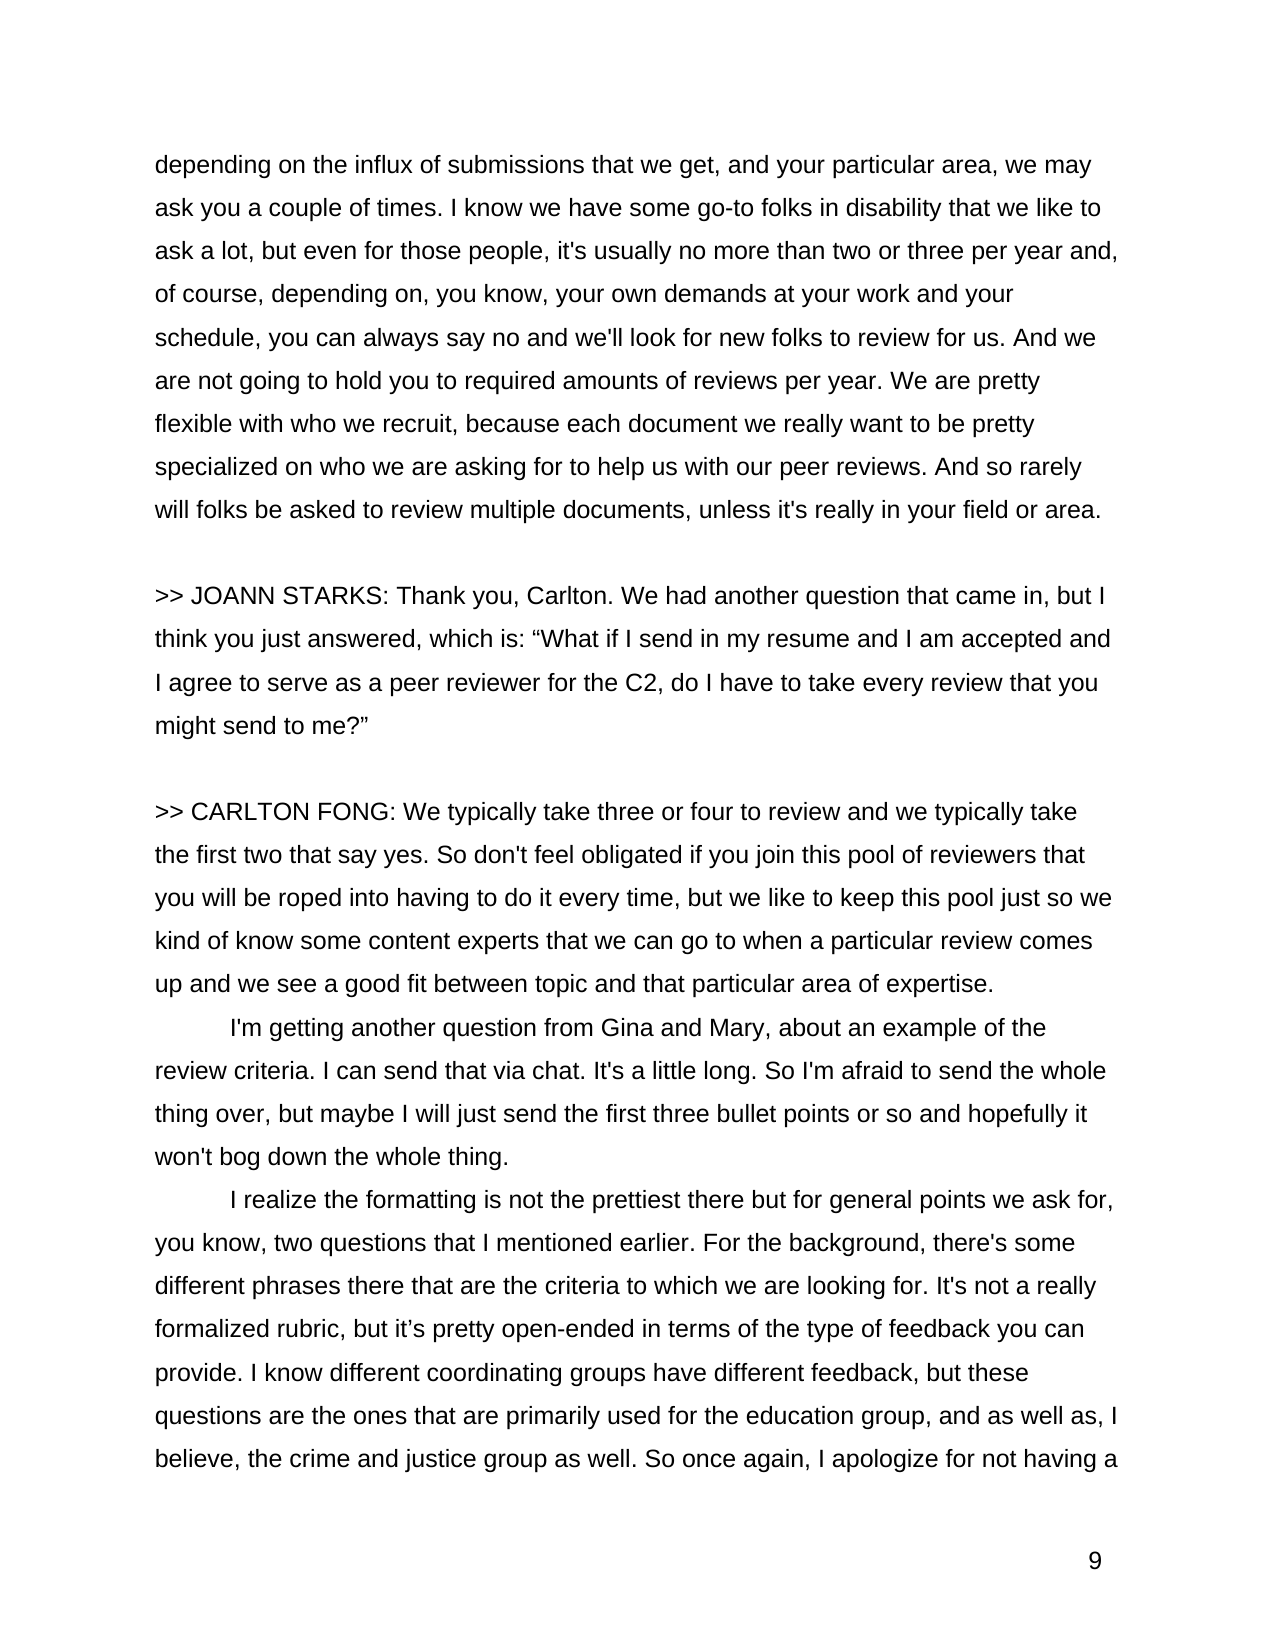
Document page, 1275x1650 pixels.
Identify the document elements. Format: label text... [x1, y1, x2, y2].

text >> JOANN STARKS: Thank you, Carlton. We had another question that came in, but I think you just answered, which is: “What if I send in my resume and I am accepted and I agree to serve as a peer reviewer for the C2, do I have to take every review that you might send to me?” [154, 581, 1120, 739]
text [154, 1185, 1120, 1472]
text >> CARLTON FONG: We typically take three or four to review and we typically take the first two that say yes. So don't feel obligated if you join this pool of reviewers that you will be roped into having to do it every time, but we like to keep this pool just so we kind of know some content experts that we can go to when a particular review comes up and we see a good fit between topic and that particular area of expertise. [154, 797, 1120, 998]
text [154, 150, 1120, 524]
text I'm getting another question from Gina and Mary, about an example of the review criteria. I can send that via chat. It's a little long. So I'm afraid to send the whole thing over, but maybe I will just send the first three bullet points or so and hopefully it won't bog down the whole thing. [154, 1012, 1120, 1171]
